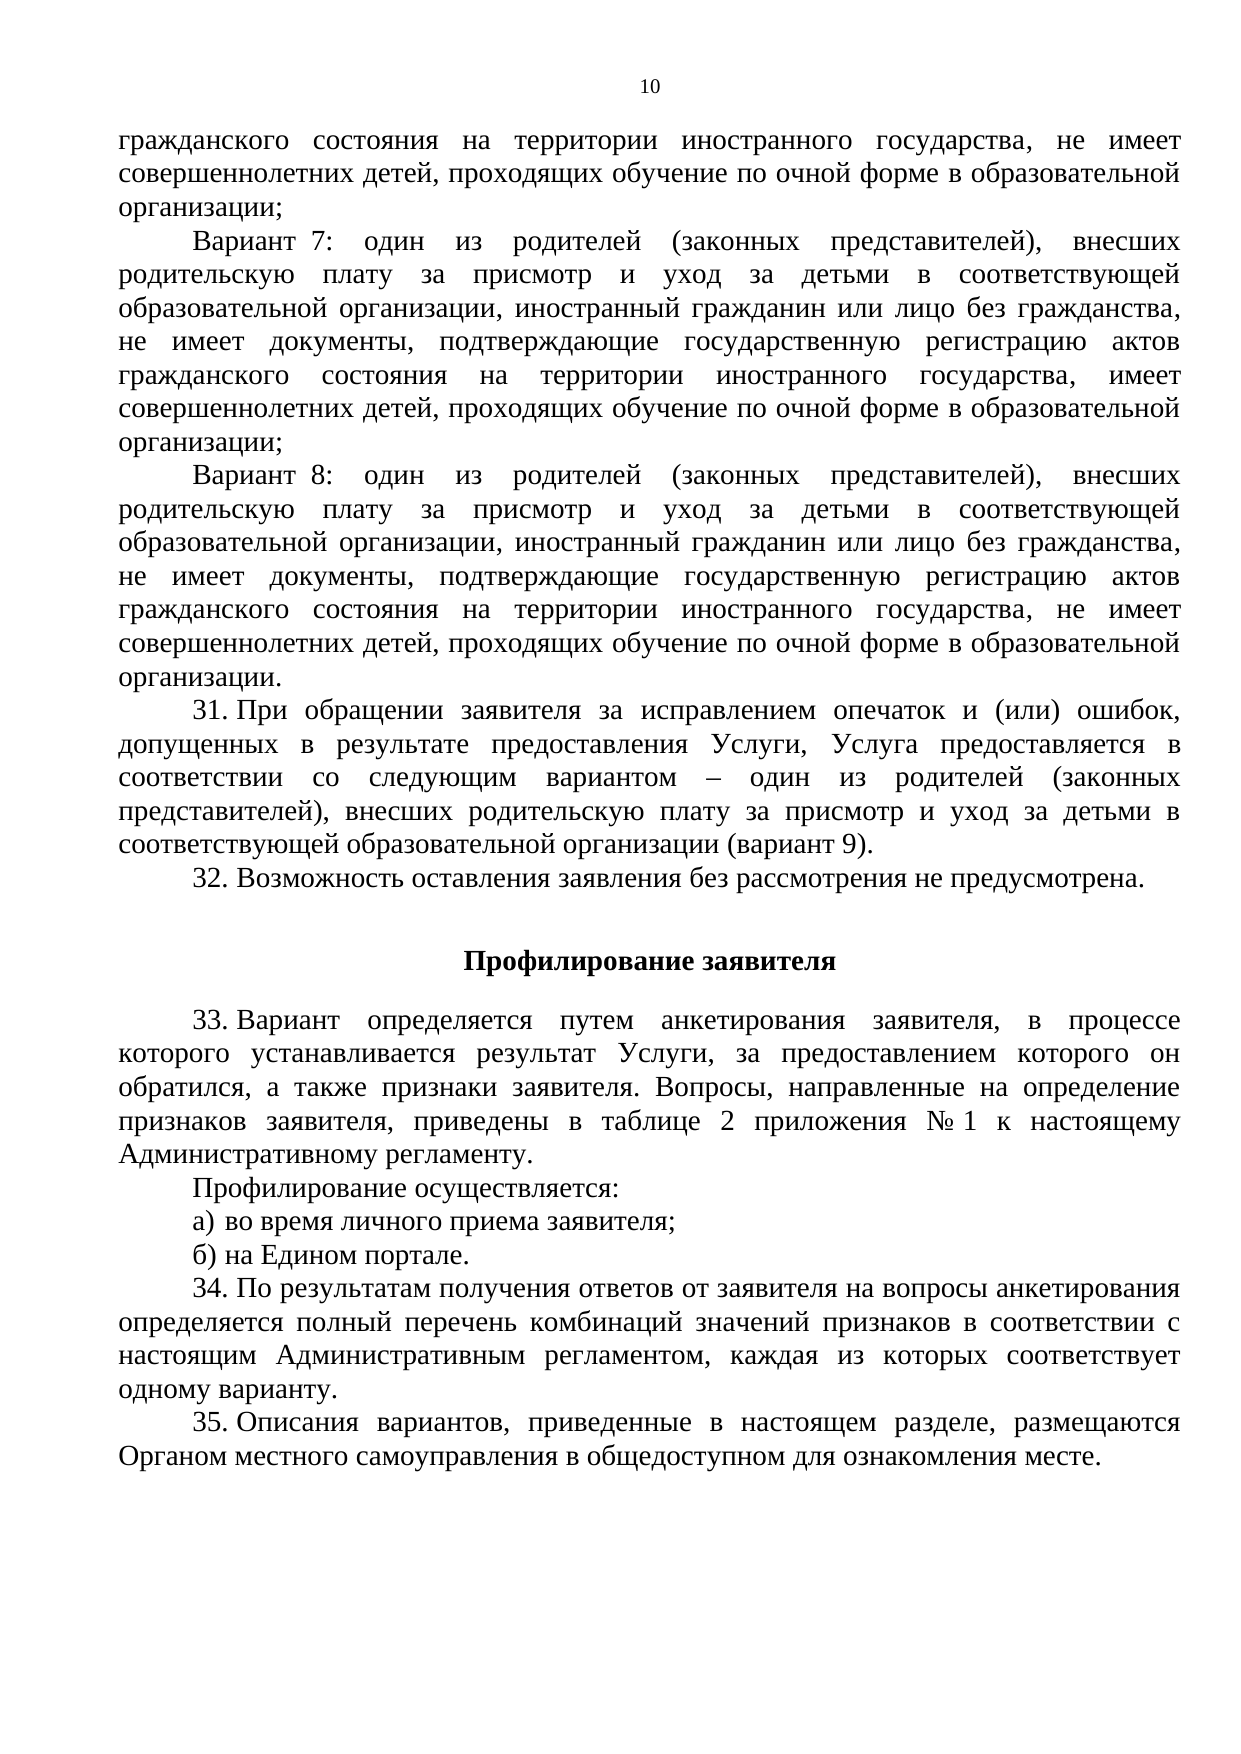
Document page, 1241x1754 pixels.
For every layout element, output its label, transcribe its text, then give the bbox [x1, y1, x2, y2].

list По результатам получения ответов от заявителя на вопросы анкетирования определяется полный перечень комбинаций значений признаков в соответствии с настоящим Административным регламентом, каждая из которых соответствует одному варианту. [118, 1270, 1181, 1404]
text Вариант 7: один из родителей (законных представителей), внесших родительскую плату за присмотр и уход за детьми в соответствующей образовательной организации, иностранный гражданин или лицо без гражданства, не имеет документы, подтверждающие государственную регистрацию актов гражданского состояния на территории иностранного государства, имеет совершеннолетних детей, проходящих обучение по очной форме в образовательной организации; [118, 223, 1181, 457]
list на Едином портале. [118, 1237, 1181, 1270]
text Профилирование осуществляется: [118, 1170, 1181, 1203]
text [118, 122, 1181, 223]
list Описания вариантов, приведенные в настоящем разделе, размещаются Органом местного самоуправления в общедоступном для ознакомления месте. [118, 1404, 1181, 1472]
text Профилирование заявителя [118, 943, 1181, 977]
text Вариант 8: один из родителей (законных представителей), внесших родительскую плату за присмотр и уход за детьми в соответствующей образовательной организации, иностранный гражданин или лицо без гражданства, не имеет документы, подтверждающие государственную регистрацию актов гражданского состояния на территории иностранного государства, не имеет совершеннолетних детей, проходящих обучение по очной форме в образовательной организации. [118, 457, 1181, 692]
list Вариант определяется путем анкетирования заявителя, в процессе которого устанавливается результат Услуги, за предоставлением которого он обратился, а также признаки заявителя. Вопросы, направленные на определение признаков заявителя, приведены в таблице 2 приложения № 1 к настоящему Административному регламенту. [118, 1002, 1181, 1170]
list При обращении заявителя за исправлением опечаток и (или) ошибок, допущенных в результате предоставления Услуги, Услуга предоставляется в соответствии со следующим вариантом – один из родителей (законных представителей), внесших родительскую плату за присмотр и уход за детьми в соответствующей образовательной организации (вариант 9). [118, 692, 1181, 860]
list Возможность оставления заявления без рассмотрения не предусмотрена. [118, 860, 1181, 893]
list во время личного приема заявителя; [118, 1203, 1181, 1237]
